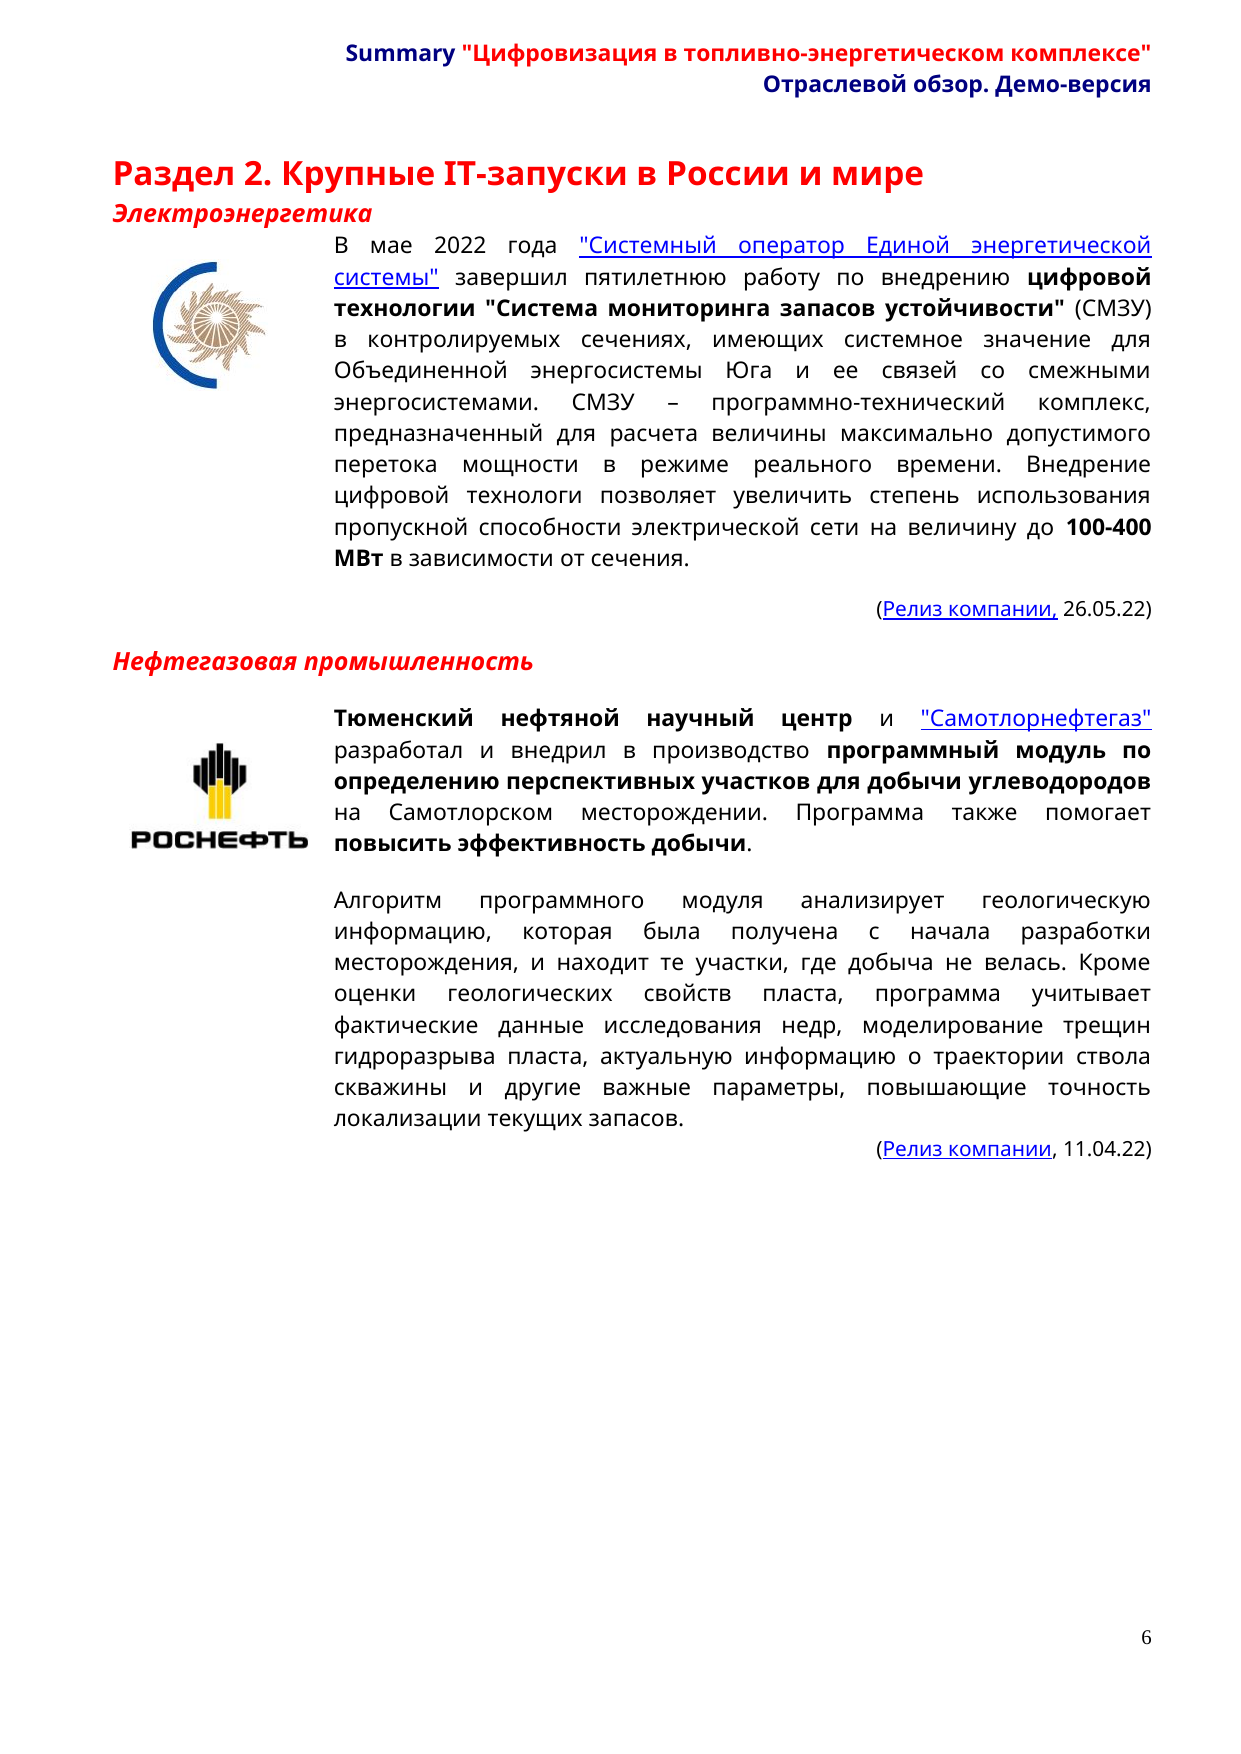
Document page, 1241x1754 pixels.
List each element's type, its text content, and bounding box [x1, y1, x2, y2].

picture [129, 742, 311, 855]
text Электроэнергетика [112, 195, 1152, 229]
text Нефтегазовая промышленность [112, 643, 1152, 677]
text Тюменский нефтяной научный центр и "Самотлорнефтегаз" разработал и внедрил в производство программный модуль по определению перспективных участков для добычи углеводородов на Самотлорском месторождении. Программа также помогает повысить эффективность добычи. [333, 702, 1152, 859]
text (Релиз компании, 26.05.22) [334, 594, 1152, 622]
picture [150, 259, 269, 391]
text (Релиз компании, 11.04.22) [334, 1134, 1152, 1162]
text Алгоритм программного модуля анализирует геологическую информацию, которая была получена с начала разработки месторождения, и находит те участки, где добыча не велась. Кроме оценки геологических свойств пласта, программа учитывает фактические данные исследования недр, моделирование трещин гидроразрыва пласта, актуальную информацию о траектории ствола скважины и другие важные параметры, повышающие точность локализации текущих запасов. [333, 884, 1152, 1134]
text Раздел 2. Крупные IT-запуски в России и мире [112, 150, 1152, 195]
text В мае 2022 года "Системный оператор Единой энергетической системы" завершил пятилетнюю работу по внедрению цифровой технологии "Система мониторинга запасов устойчивости" (СМЗУ) в контролируемых сечениях, имеющих системное значение для Объединенной энергосистемы Юга и ее связей со смежными энергосистемами. СМЗУ – программно-технический комплекс, предназначенный для расчета величины максимально допустимого перетока мощности в режиме реального времени. Внедрение цифровой технологи позволяет увеличить степень использования пропускной способности электрической сети на величину до 100-400 МВт в зависимости от сечения. [334, 229, 1152, 573]
